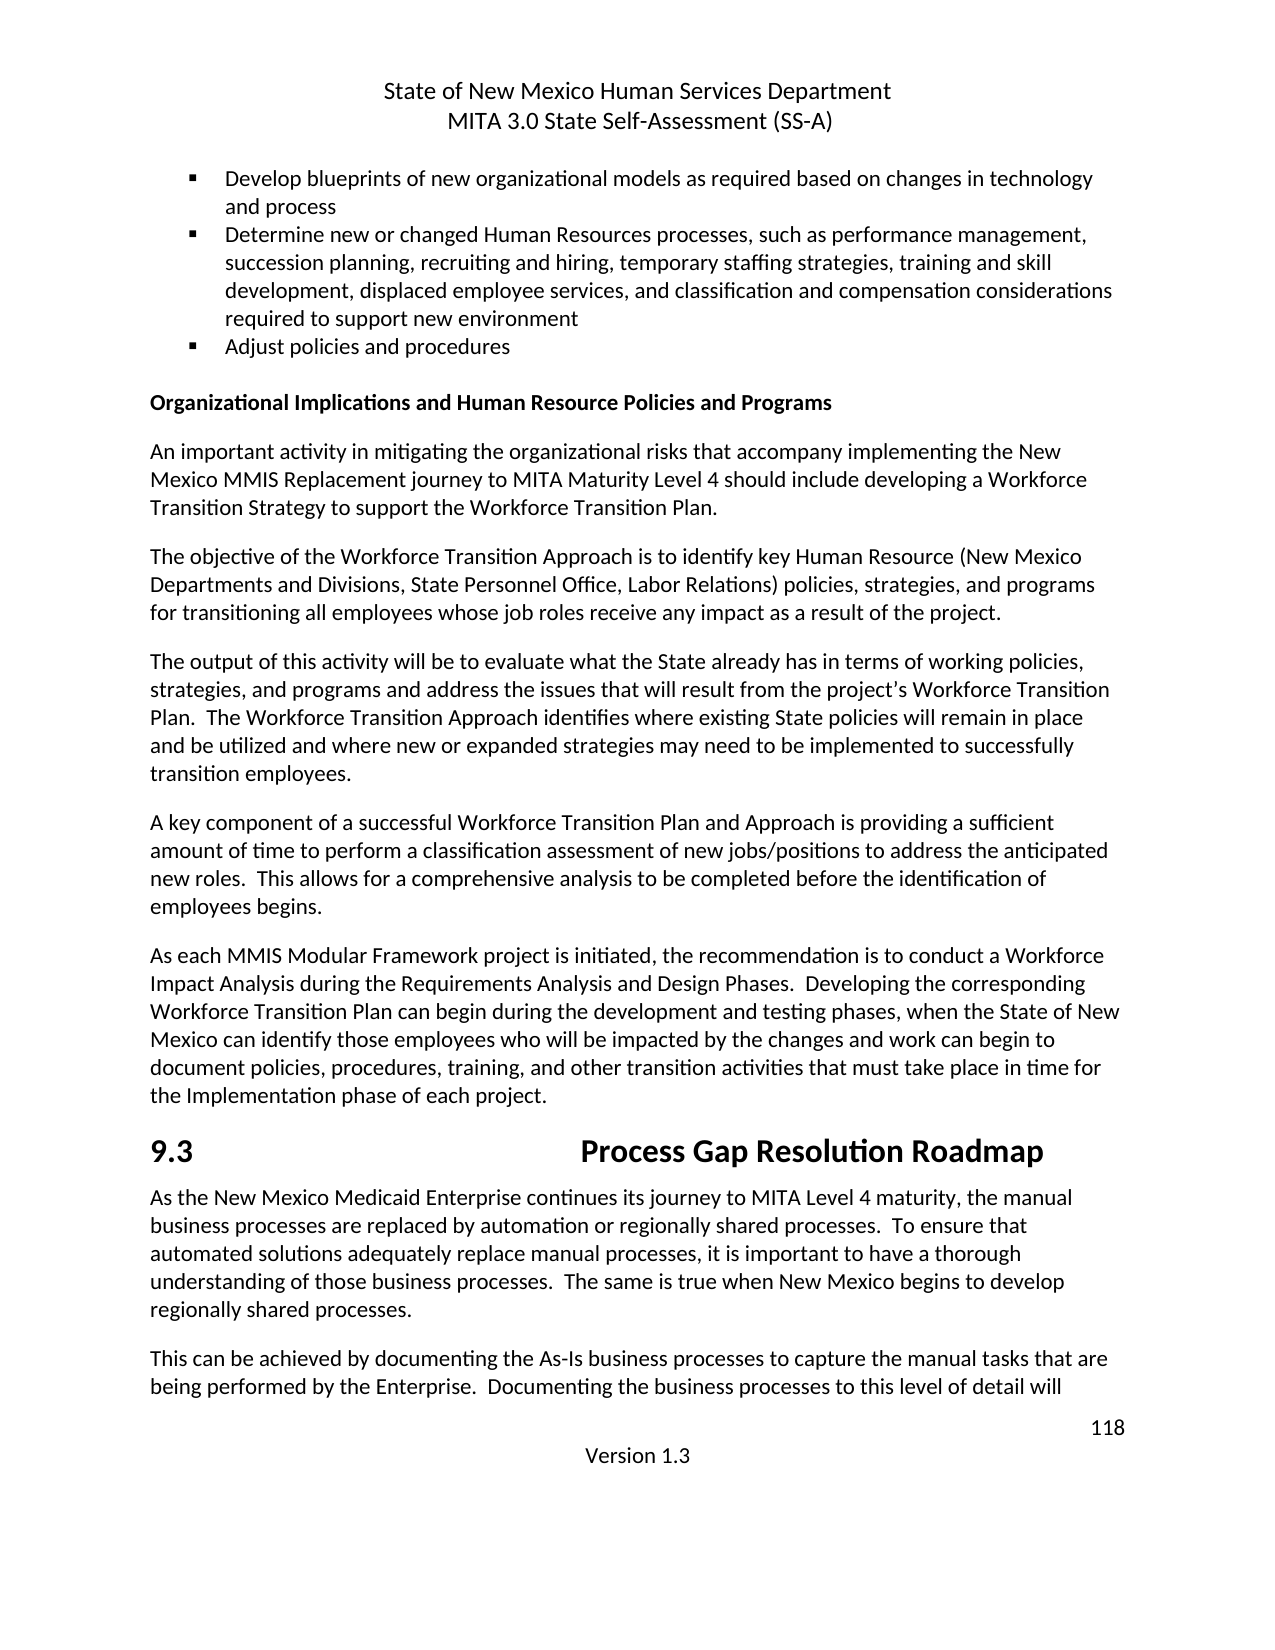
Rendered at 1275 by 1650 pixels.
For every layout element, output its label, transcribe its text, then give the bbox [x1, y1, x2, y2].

text A key component of a successful Workforce Transition Plan and Approach is providing a sufficient amount of time to perform a classification assessment of new jobs/positions to address the anticipated new roles. This allows for a comprehensive analysis to be completed before the identification of employees begins. [150, 808, 1125, 920]
list Determine new or changed Human Resources processes, such as performance management, succession planning, recruiting and hiring, temporary staffing strategies, training and skill development, displaced employee services, and classification and compensation considerations required to support new environment [187, 220, 1125, 332]
text An important activity in mitigating the organizational risks that accompany implementing the New Mexico MMIS Replacement journey to MITA Maturity Level 4 should include developing a Workforce Transition Strategy to support the Workforce Transition Plan. [150, 437, 1125, 521]
text The output of this activity will be to evaluate what the State already has in terms of working policies, strategies, and programs and address the issues that will result from the project’s Workforce Transition Plan. The Workforce Transition Approach identifies where existing State policies will remain in place and be utilized and where new or expanded strategies may need to be implemented to successfully transition employees. [150, 647, 1125, 787]
subtitle Process Gap Resolution Roadmap [150, 1130, 1125, 1170]
list Develop blueprints of new organizational models as required based on changes in technology and process [187, 164, 1125, 220]
text Organizational Implications and Human Resource Policies and Programs [150, 388, 1125, 416]
list Adjust policies and procedures [187, 332, 1125, 360]
text The objective of the Workforce Transition Approach is to identify key Human Resource (New Mexico Departments and Divisions, State Personnel Office, Labor Relations) policies, strategies, and programs for transitioning all employees whose job roles receive any impact as a result of the project. [150, 542, 1125, 626]
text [150, 1344, 1125, 1400]
text As the New Mexico Medicaid Enterprise continues its journey to MITA Level 4 maturity, the manual business processes are replaced by automation or regionally shared processes. To ensure that automated solutions adequately replace manual processes, it is important to have a thorough understanding of those business processes. The same is true when New Mexico begins to develop regionally shared processes. [150, 1183, 1125, 1323]
text As each MMIS Modular Framework project is initiated, the recommendation is to conduct a Workforce Impact Analysis during the Requirements Analysis and Design Phases. Developing the corresponding Workforce Transition Plan can begin during the development and testing phases, when the State of New Mexico can identify those employees who will be impacted by the changes and work can begin to document policies, procedures, training, and other transition activities that must take place in time for the Implementation phase of each project. [150, 941, 1125, 1109]
